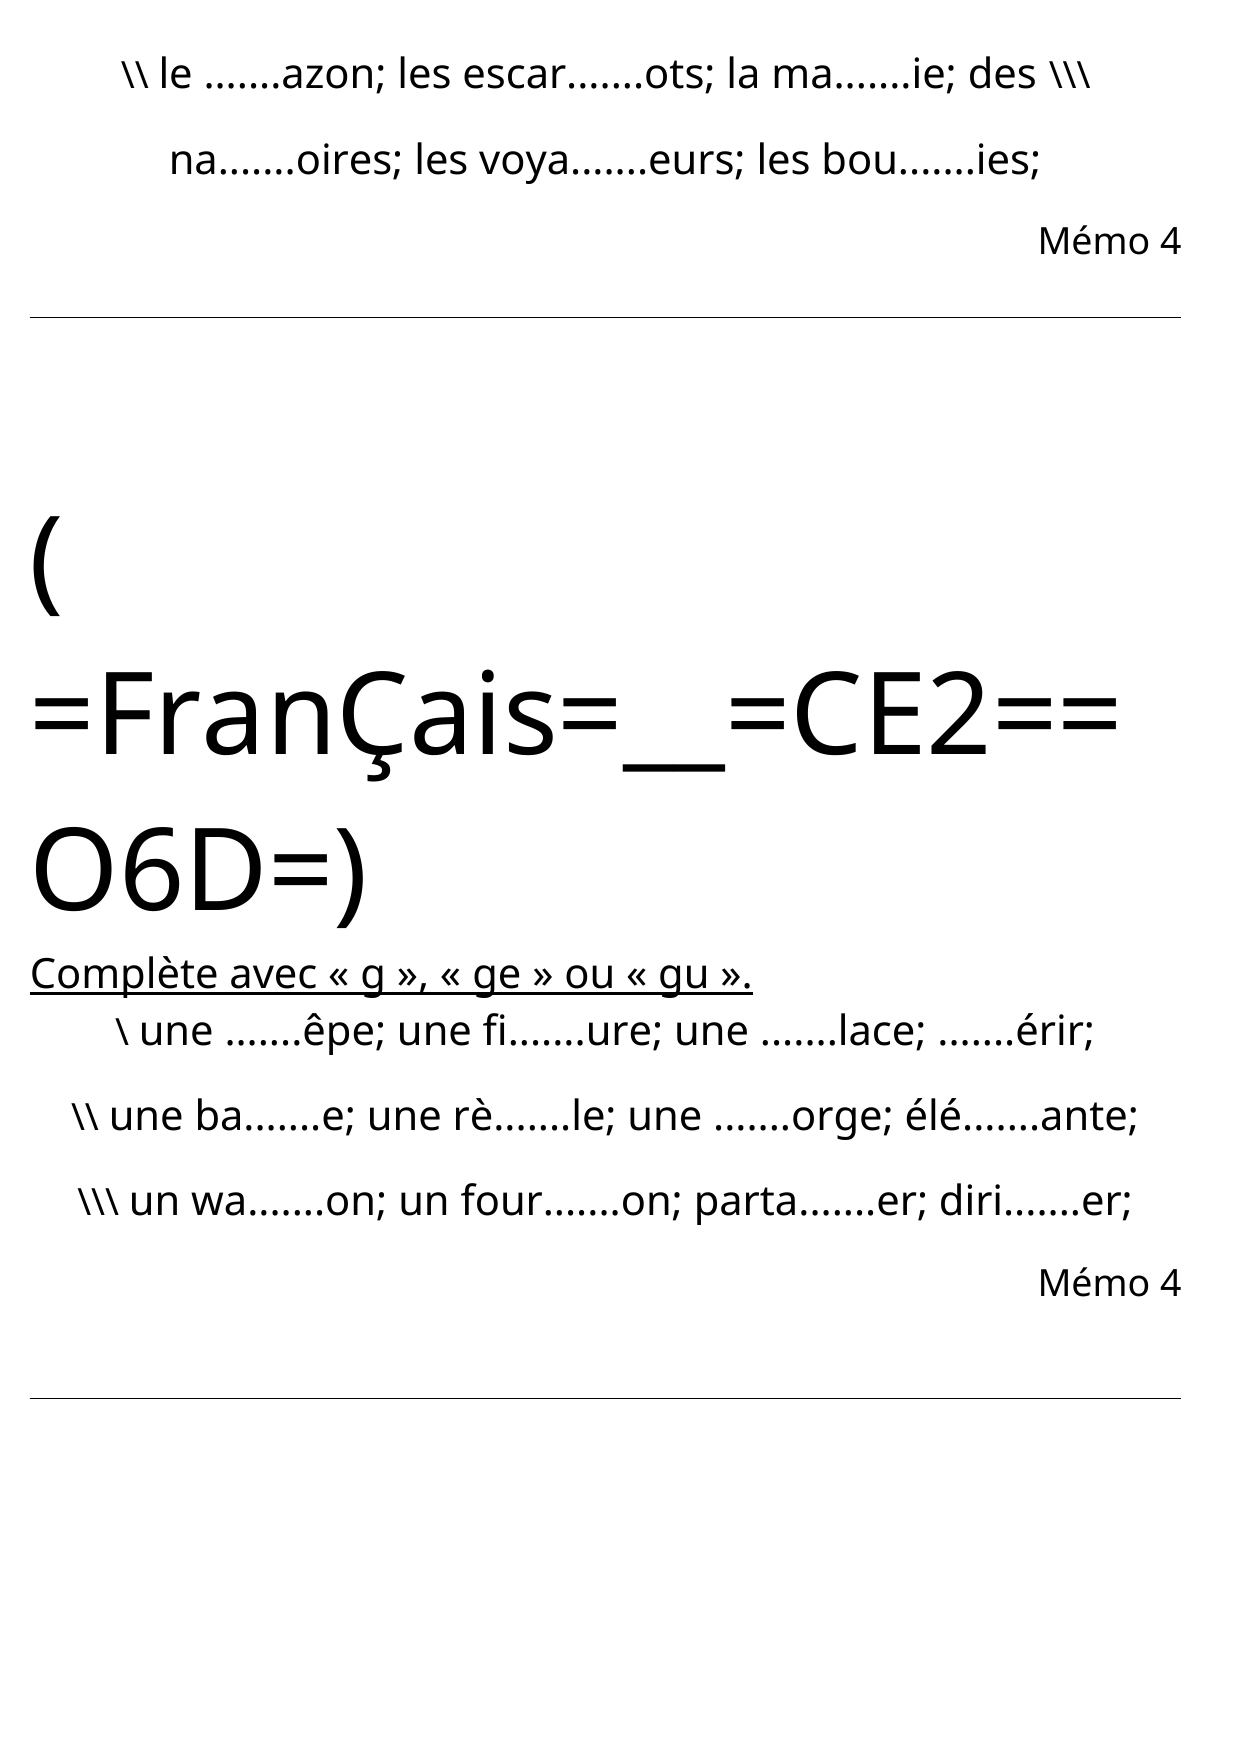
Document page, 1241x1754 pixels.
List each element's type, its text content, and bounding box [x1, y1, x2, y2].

text (=FranÇais=__=CE2==O6D=) [29, 476, 1181, 944]
text \\ une ba.......e; une rè.......le; une .......orge; élé.......ante; [29, 1086, 1181, 1143]
text \\ le .......azon; les escar.......ots; la ma.......ie; des \\\ na.......oires; les voya.......eurs; les bou.......ies; [29, 44, 1181, 186]
text Mémo 4 [148, 1256, 1181, 1307]
text Mémo 4 [148, 214, 1181, 266]
text \\\ un wa.......on; un four.......on; parta.......er; diri.......er; [29, 1171, 1181, 1228]
text \ une .......êpe; une fi.......ure; une .......lace; .......érir; [29, 1001, 1181, 1057]
text Complète avec « g », « ge » ou « gu ». [29, 944, 1181, 1001]
